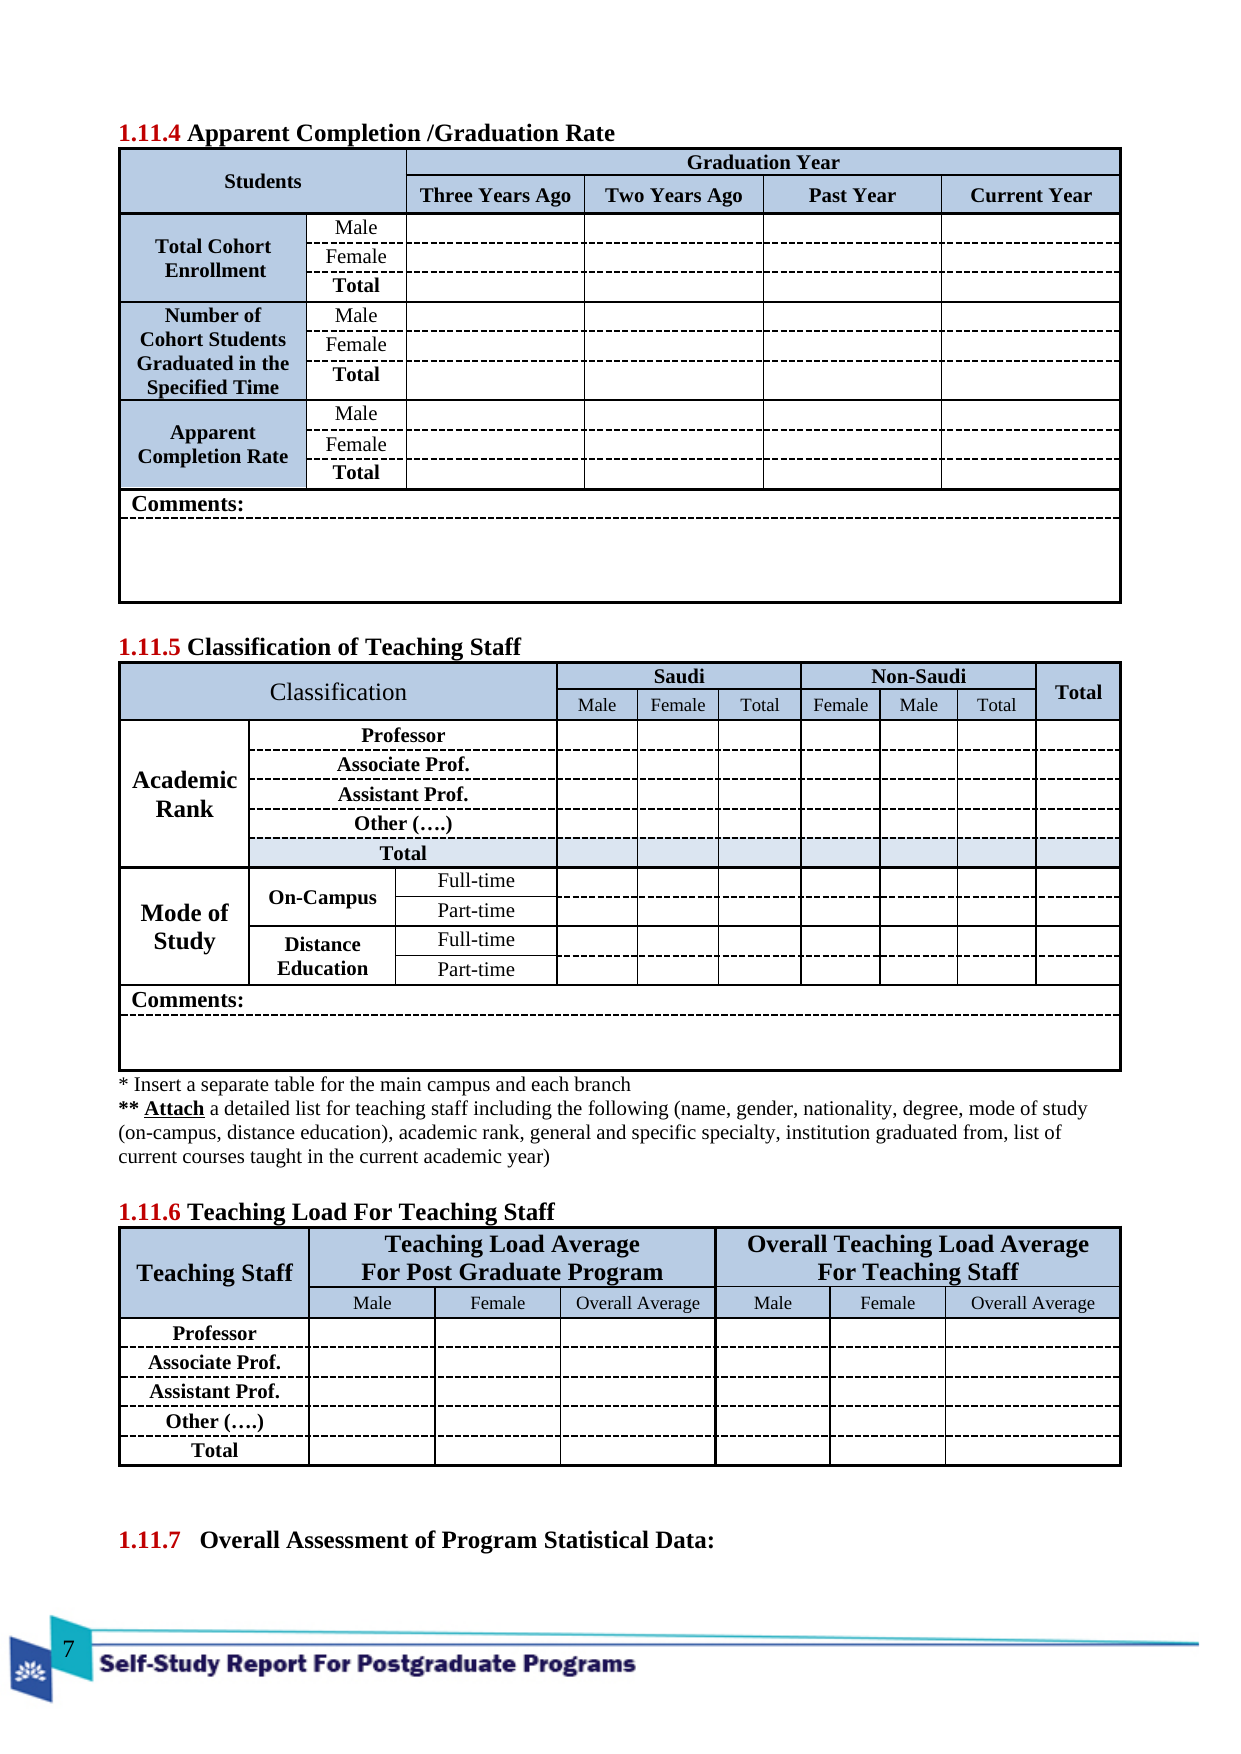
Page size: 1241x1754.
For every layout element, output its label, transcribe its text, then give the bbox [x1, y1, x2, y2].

table_cell [407, 401, 584, 428]
subtitle 1.11.6 Teaching Load For Teaching Staff [118, 1197, 1122, 1226]
table_cell [407, 330, 584, 359]
table_cell [881, 896, 957, 925]
table_cell [764, 303, 941, 330]
table_cell [638, 808, 718, 837]
table_cell [719, 869, 800, 896]
table_cell [802, 721, 879, 748]
table_cell Total Cohort Enrollment [121, 215, 306, 301]
table_cell [802, 778, 879, 807]
table_cell [881, 778, 957, 807]
table_cell Total [719, 690, 800, 719]
table_header Teaching Staff [121, 1229, 308, 1317]
table_cell [958, 837, 1035, 866]
table_cell [831, 1319, 945, 1346]
table_cell Comments: [121, 986, 1119, 1014]
table_cell Male [307, 215, 406, 242]
table_cell Mode of Study [121, 869, 248, 984]
table_cell [764, 360, 941, 399]
table_cell [310, 1376, 434, 1405]
table_cell [1037, 869, 1119, 896]
table_cell [942, 303, 1119, 330]
table_cell Female [307, 242, 406, 271]
table_cell [558, 927, 637, 955]
table_cell [717, 1346, 829, 1376]
table_cell [558, 721, 637, 748]
table_cell [802, 837, 879, 866]
table_cell [942, 242, 1119, 271]
table_cell [831, 1346, 945, 1376]
table_cell [310, 1346, 434, 1376]
table_cell [946, 1435, 1119, 1464]
table_cell Other (….) [121, 1405, 308, 1435]
table_cell Total [958, 690, 1035, 719]
table_cell [831, 1405, 945, 1435]
table_cell Apparent Completion Rate [121, 401, 306, 487]
table_cell [407, 242, 584, 271]
table_cell [585, 215, 763, 242]
table_cell [407, 215, 584, 242]
table_cell [717, 1405, 829, 1435]
table_cell [558, 955, 637, 984]
table_cell [958, 869, 1035, 896]
table_cell Total [121, 1435, 308, 1464]
table_cell [561, 1319, 714, 1346]
table_cell [1037, 721, 1119, 748]
table_cell Male [881, 690, 957, 719]
table_header Graduation Year [407, 150, 1119, 174]
table_cell Other (….) [250, 808, 556, 837]
table_cell Comments: [121, 491, 1119, 517]
table_cell [802, 808, 879, 837]
table_cell [946, 1405, 1119, 1435]
table_cell Total [307, 458, 406, 487]
table_cell [121, 517, 1119, 601]
table_cell [719, 927, 800, 955]
table_cell Total [307, 360, 406, 399]
table_cell [831, 1435, 945, 1464]
table_cell [638, 896, 718, 925]
table_cell [558, 869, 637, 896]
text ** Attach a detailed list for teaching staff including the following (name, gender, nationality, degree, mode of study (on-campus, distance education), academic rank, general and specific specialty, institution graduated from, list of current courses taught in the current academic year) [118, 1096, 1122, 1168]
table_cell [719, 955, 800, 984]
table_cell [946, 1319, 1119, 1346]
table_cell [638, 778, 718, 807]
table_cell Professor [250, 721, 556, 748]
table_cell Male [307, 303, 406, 330]
table_cell [558, 749, 637, 778]
table_cell [942, 458, 1119, 487]
table_cell [831, 1376, 945, 1405]
table_cell [558, 808, 637, 837]
table_cell [1037, 749, 1119, 778]
table_cell Full-time [396, 927, 556, 955]
table_cell [1037, 955, 1119, 984]
table_cell [407, 271, 584, 301]
table_cell [638, 721, 718, 748]
table_cell Male [558, 690, 637, 719]
table_cell [719, 749, 800, 778]
table_cell Past Year [764, 176, 941, 212]
table_cell Female [436, 1288, 560, 1317]
table_cell [719, 808, 800, 837]
table_header Teaching Load Average For Post Graduate Program [310, 1229, 714, 1286]
table_cell [561, 1405, 714, 1435]
subtitle 1.11.5 Classification of Teaching Staff [118, 632, 1122, 661]
table_cell Female [307, 429, 406, 458]
table_cell Number of Cohort Students Graduated in the Specified Time [121, 303, 306, 399]
table_cell [585, 458, 763, 487]
table_cell [881, 869, 957, 896]
table_cell [310, 1319, 434, 1346]
table_cell Assistant Prof. [250, 778, 556, 807]
table_cell [436, 1346, 560, 1376]
table_cell [561, 1435, 714, 1464]
table_cell [719, 837, 800, 866]
table_cell [638, 837, 718, 866]
table_cell [764, 429, 941, 458]
table_cell [561, 1376, 714, 1405]
table_cell [802, 955, 879, 984]
table_cell [946, 1346, 1119, 1376]
table_cell [942, 360, 1119, 399]
table_cell [764, 330, 941, 359]
table_cell [881, 808, 957, 837]
table_header Students [121, 150, 406, 212]
table_cell [436, 1319, 560, 1346]
table_cell [1037, 808, 1119, 837]
table_cell [958, 808, 1035, 837]
table_cell [764, 271, 941, 301]
table_cell [585, 429, 763, 458]
table_cell Female [638, 690, 718, 719]
table_cell [764, 242, 941, 271]
table_cell Female [802, 690, 879, 719]
table_cell [958, 778, 1035, 807]
table_cell [802, 927, 879, 955]
table_cell [585, 401, 763, 428]
table_cell Associate Prof. [250, 749, 556, 778]
table_cell Female [831, 1287, 945, 1317]
table_cell [585, 330, 763, 359]
table_cell [958, 896, 1035, 925]
table_cell [719, 896, 800, 925]
table_cell [585, 303, 763, 330]
table_cell [310, 1435, 434, 1464]
table_cell Male [310, 1288, 434, 1317]
table_cell Two Years Ago [585, 176, 763, 212]
table_cell Female [307, 330, 406, 359]
table_cell [958, 955, 1035, 984]
table_cell [942, 429, 1119, 458]
subtitle 1.11.7 Overall Assessment of Program Statistical Data: [118, 1525, 1122, 1553]
table_cell Part-time [396, 897, 556, 925]
table_cell [719, 778, 800, 807]
table_cell [436, 1405, 560, 1435]
table_cell Total [250, 837, 556, 866]
table_cell [958, 749, 1035, 778]
table_cell [942, 271, 1119, 301]
table_cell [558, 837, 637, 866]
table_cell [436, 1376, 560, 1405]
text * Insert a separate table for the main campus and each branch [118, 1072, 1122, 1096]
table_cell [802, 749, 879, 778]
table_cell [717, 1376, 829, 1405]
table_cell [407, 458, 584, 487]
table_cell Distance Education [250, 927, 395, 984]
table_cell [717, 1319, 829, 1346]
table_cell Academic Rank [121, 721, 248, 866]
table_cell [638, 869, 718, 896]
table_cell [719, 721, 800, 748]
table_cell [764, 401, 941, 428]
table_cell [561, 1346, 714, 1376]
table_cell Male [307, 401, 406, 428]
table_cell [942, 330, 1119, 359]
table_cell Associate Prof. [121, 1346, 308, 1376]
table_cell [585, 242, 763, 271]
table_cell [407, 360, 584, 399]
table_cell [407, 429, 584, 458]
table_header Total [1037, 664, 1119, 719]
table_cell [802, 896, 879, 925]
table_cell [942, 215, 1119, 242]
subtitle 1.11.4 Apparent Completion /Graduation Rate [118, 118, 1122, 147]
table_cell Professor [121, 1319, 308, 1346]
table_cell [1037, 927, 1119, 955]
table_cell [881, 721, 957, 748]
table_header Overall Teaching Load Average For Teaching Staff [717, 1229, 1119, 1286]
table_header Non-Saudi [802, 664, 1035, 688]
table_cell [1037, 837, 1119, 866]
table_cell On-Campus [250, 869, 395, 925]
table_cell [764, 458, 941, 487]
table_cell Three Years Ago [407, 176, 584, 212]
table_cell [638, 749, 718, 778]
table_cell [942, 401, 1119, 428]
table_cell [717, 1435, 829, 1464]
table_cell Total [307, 271, 406, 301]
table_cell [585, 360, 763, 399]
table_header Saudi [558, 664, 800, 688]
table_cell [558, 778, 637, 807]
table_cell [1037, 778, 1119, 807]
table_cell [585, 271, 763, 301]
table_cell [802, 869, 879, 896]
table_cell [881, 749, 957, 778]
table_cell [310, 1405, 434, 1435]
table_cell [881, 927, 957, 955]
table_cell Full-time [396, 869, 556, 896]
table_cell [407, 303, 584, 330]
table_header Classification [121, 664, 556, 719]
table_cell [638, 955, 718, 984]
table_cell Overall Average [946, 1287, 1119, 1317]
table_cell Current Year [942, 176, 1119, 212]
table_cell [958, 721, 1035, 748]
table_cell [881, 955, 957, 984]
table_cell [946, 1376, 1119, 1405]
table_cell Male [717, 1287, 829, 1317]
table_cell Part-time [396, 956, 556, 984]
table_cell [436, 1435, 560, 1464]
picture [0, 1595, 1200, 1721]
table_cell [881, 837, 957, 866]
table_cell Overall Average [561, 1288, 714, 1317]
table_cell [121, 1014, 1119, 1069]
table_cell [1037, 896, 1119, 925]
table_cell [558, 896, 637, 925]
table_cell [764, 215, 941, 242]
table_cell [958, 927, 1035, 955]
table_cell Assistant Prof. [121, 1376, 308, 1405]
table_cell [638, 927, 718, 955]
